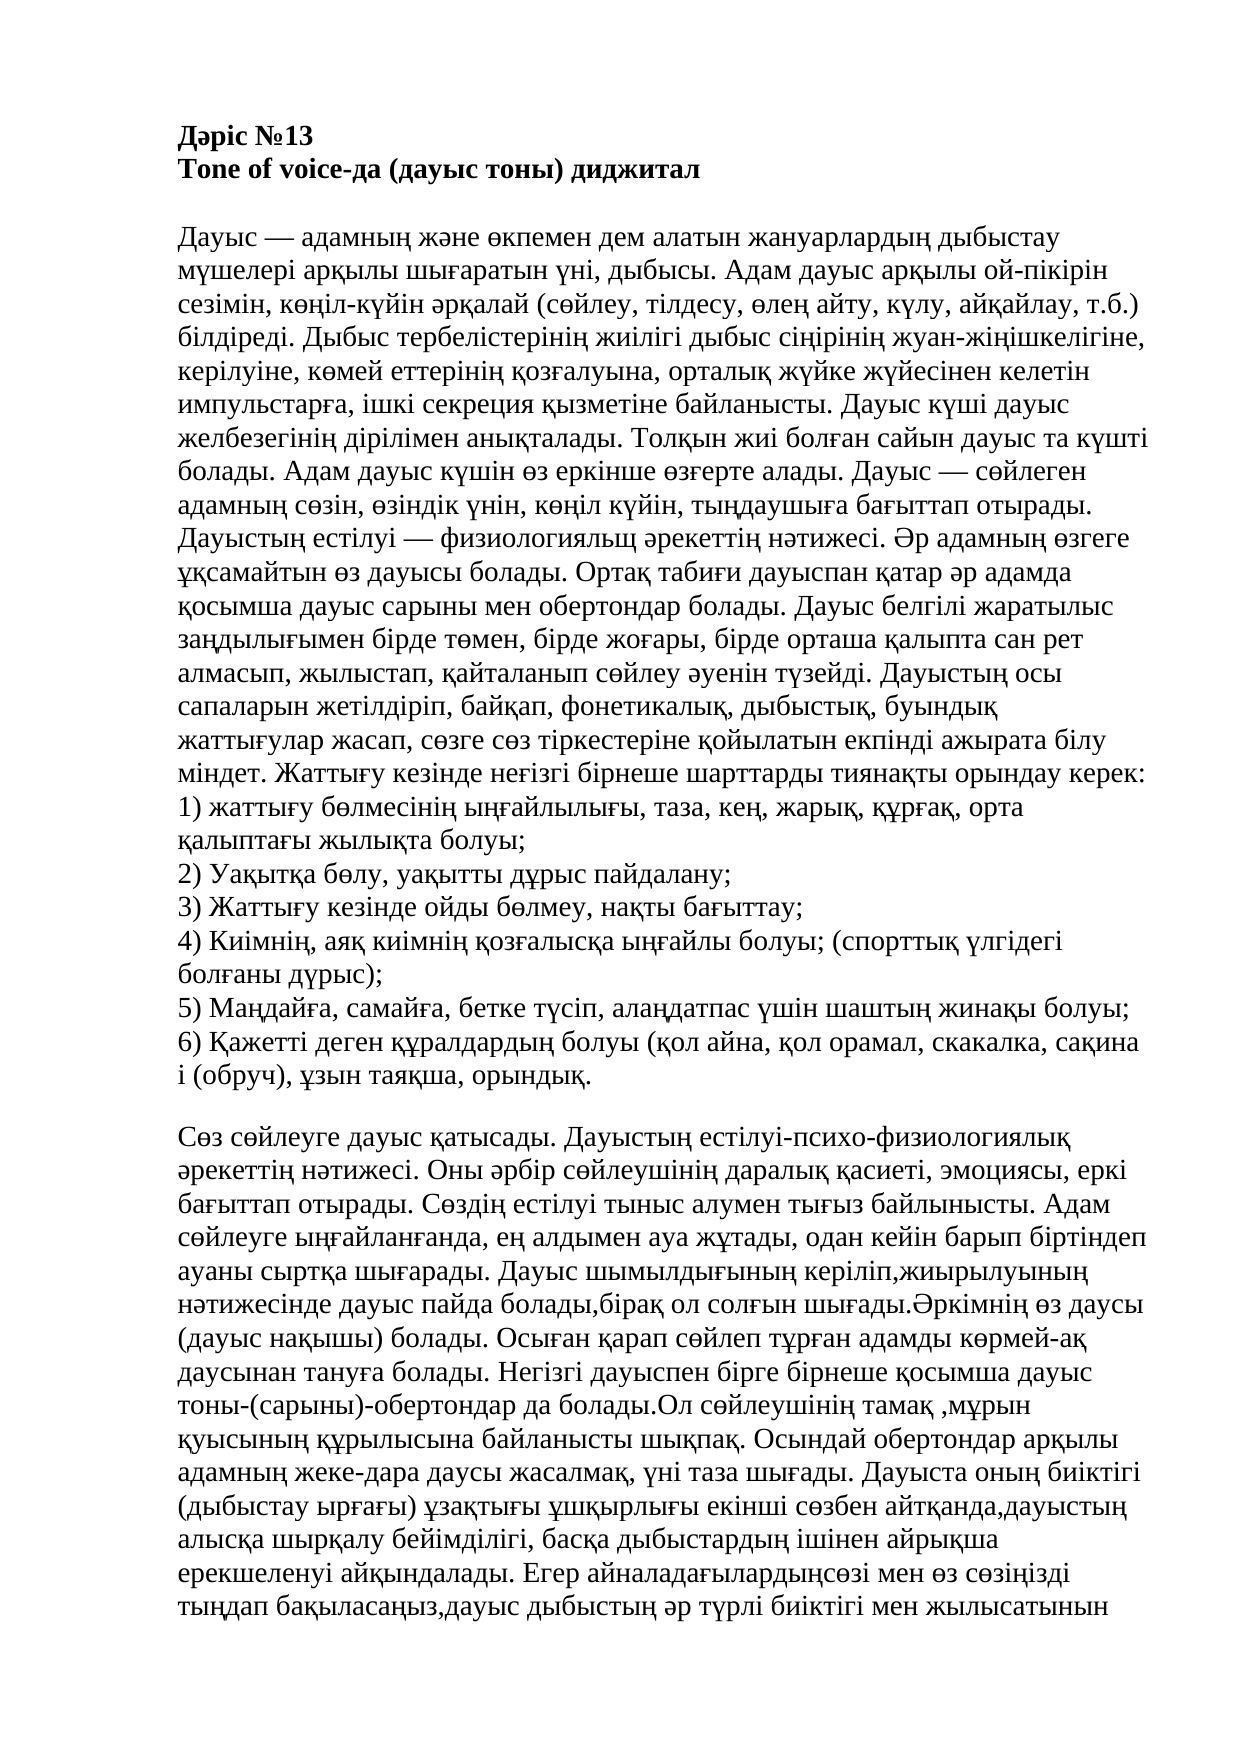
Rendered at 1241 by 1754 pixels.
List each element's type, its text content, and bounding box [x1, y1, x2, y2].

text Tone of voice-да (дауыс тоны) диджитал [177, 152, 1152, 185]
text Дауыс — адамның және өкпемен дем алатын жануарлардың дыбыстау мүшелері арқылы шығаратын үні, дыбысы. Адам дауыс арқылы ой-пікірін сезімін, көңіл-күйін әрқалай (сөйлеу, тілдесу, өлең айту, күлу, айқайлау, т.б.) білдіреді. Дыбыс тербелістерінің жиілігі дыбыс сіңірінің жуан-жіңішкелігіне, керілуіне, көмей еттерінің қозғалуына, орталық жүйке жүйесінен келетін импульстарға, ішкі секреция қызметіне байланысты. Дауыс күші дауыс желбезегінің дірілімен анықталады. Толқын жиі болған сайын дауыс та күшті болады. Адам дауыс күшін өз еркінше өзғерте алады. Дауыс — сөйлеген адамның сөзін, өзіндік үнін, көңіл күйін, тыңдаушыға бағыттап отырады. Дауыстың естілуі — физиологияльщ әрекеттің нәтижесі. Әр адамның өзгеге ұқсамайтын өз дауысы болады. Ортақ табиғи дауыспан қатар әр адамда қосымша дауыс сарыны мен обертондар болады. Дауыс белгілі жаратылыс заңдылығымен бірде төмен, бірде жоғары, бірде орташа қалыпта сан рет алмасып, жылыстап, қайталанып сөйлеу әуенін түзейді. Дауыстың осы сапаларын жетілдіріп, байқап, фонетикалық, дыбыстық, буындық жаттығулар жасап, сөзге сөз тіркестеріне қойылатын екпінді ажырата білу міндет. Жаттығу кезінде неғізгі бірнеше шарттарды тиянақты орындау керек: 1) жаттығу бөлмесінің ыңғайлылығы, таза, кең, жарық, құрғақ, орта қалыптағы жылықта болуы; 2) Уақытқа бөлу, уақытты дұрыс пайдалану; 3) Жаттығу кезінде ойды бөлмеу, нақты бағыттау; 4) Киімнің, аяқ киімнің қозғалысқа ыңғайлы болуы; (спорттық үлгідегі болғаны дүрыс); 5) Маңдайға, самайға, бетке түсіп, алаңдатпас үшін шаштың жинақы болуы; 6) Қажетті деген құралдардың болуы (қол айна, қол орамал, скакалка, сақина і (обруч), ұзын таяқша, орындық. [177, 219, 1152, 1119]
text Дәріс №13 [177, 118, 1152, 152]
